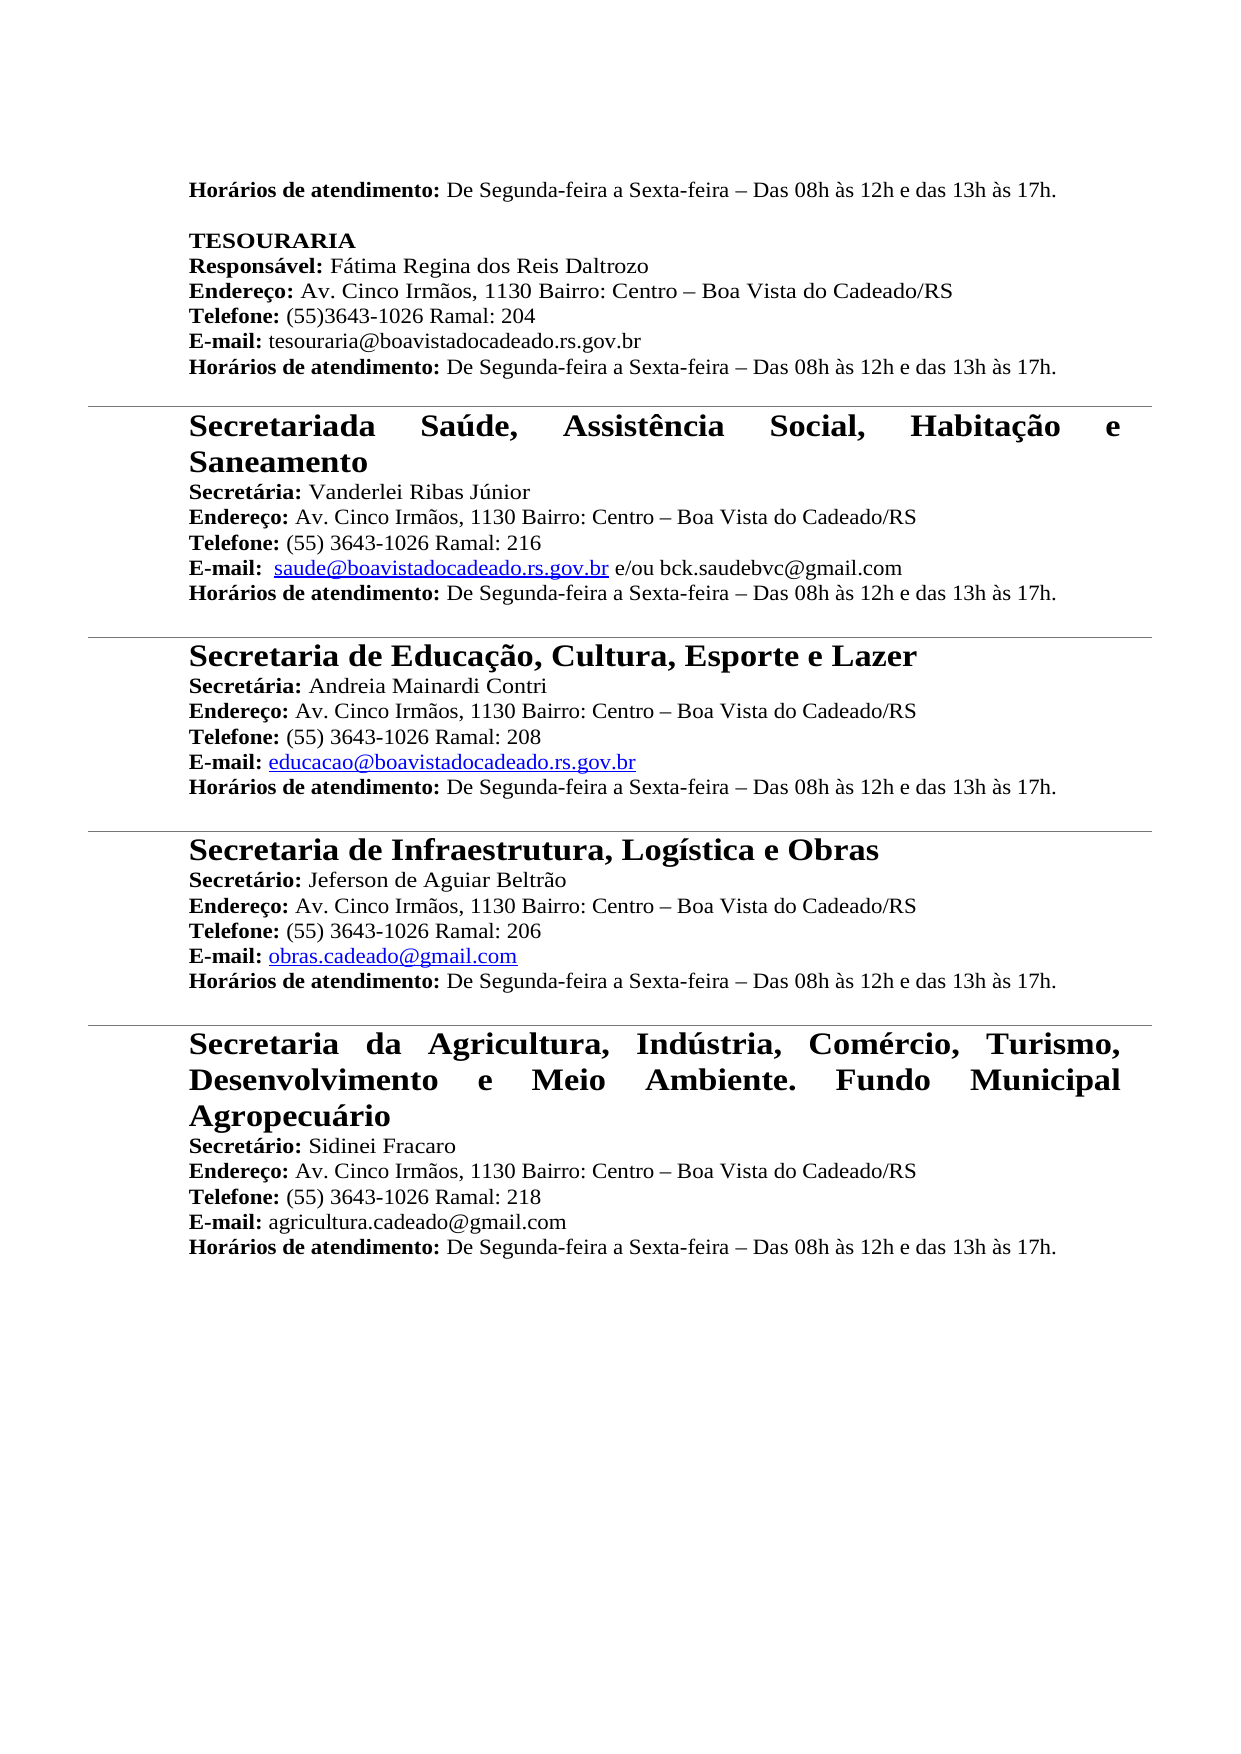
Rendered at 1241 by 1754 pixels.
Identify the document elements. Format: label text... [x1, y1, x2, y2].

text Secretária: Andreia Mainardi Contri [189, 673, 1122, 698]
text Secretaria de Educação, Cultura, Esporte e Lazer [189, 631, 1122, 673]
text Telefone: (55) 3643-1026 Ramal: 206 [189, 918, 1122, 943]
text Horários de atendimento: De Segunda-feira a Sexta-feira – Das 08h às 12h e das 13h às 17h. [189, 354, 1122, 379]
text E-mail: agricultura.cadeado@gmail.com [189, 1209, 1122, 1234]
text Horários de atendimento: De Segunda-feira a Sexta-feira – Das 08h às 12h e das 13h às 17h. [189, 968, 1122, 993]
text Endereço: Av. Cinco Irmãos, 1130 Bairro: Centro – Boa Vista do Cadeado/RS [189, 698, 1122, 724]
text Horários de atendimento: De Segunda-feira a Sexta-feira – Das 08h às 12h e das 13h às 17h. [189, 580, 1122, 605]
text Telefone: (55)3643-1026 Ramal: 204 [189, 303, 1122, 328]
text Secretaria da Agricultura, Indústria, Comércio, Turismo, Desenvolvimento e Meio Ambiente. Fundo Municipal Agropecuário [189, 1020, 1122, 1133]
text Secretário: Sidinei Fracaro [189, 1133, 1122, 1158]
text E-mail: tesouraria@boavistadocadeado.rs.gov.br [189, 328, 1122, 354]
text Horários de atendimento: De Segunda-feira a Sexta-feira – Das 08h às 12h e das 13h às 17h. [189, 1234, 1122, 1259]
text E-mail: obras.cadeado@gmail.com [189, 943, 1122, 968]
text Telefone: (55) 3643-1026 Ramal: 218 [189, 1184, 1122, 1209]
text Telefone: (55) 3643-1026 Ramal: 208 [189, 724, 1122, 749]
text Responsável: Fátima Regina dos Reis Daltrozo [189, 253, 1122, 278]
text Secretária: Vanderlei Ribas Júnior [189, 479, 1122, 504]
text E-mail: educacao@boavistadocadeado.rs.gov.br [189, 749, 1122, 774]
text TESOURARIA [189, 228, 1122, 253]
text Secretariada Saúde, Assistência Social, Habitação e Saneamento [189, 402, 1122, 479]
text Horários de atendimento: De Segunda-feira a Sexta-feira – Das 08h às 12h e das 13h às 17h. [189, 177, 1122, 202]
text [189, 278, 1122, 303]
text Secretaria de Infraestrutura, Logística e Obras [189, 826, 1122, 867]
text Endereço: Av. Cinco Irmãos, 1130 Bairro: Centro – Boa Vista do Cadeado/RS [189, 1158, 1122, 1184]
text Endereço: Av. Cinco Irmãos, 1130 Bairro: Centro – Boa Vista do Cadeado/RS [189, 504, 1122, 529]
text Horários de atendimento: De Segunda-feira a Sexta-feira – Das 08h às 12h e das 13h às 17h. [189, 774, 1122, 799]
text Secretário: Jeferson de Aguiar Beltrão [189, 867, 1122, 893]
text E-mail: saude@boavistadocadeado.rs.gov.br e/ou bck.saudebvc@gmail.com [189, 555, 1122, 580]
text Telefone: (55) 3643-1026 Ramal: 216 [189, 529, 1122, 555]
text Endereço: Av. Cinco Irmãos, 1130 Bairro: Centro – Boa Vista do Cadeado/RS [189, 893, 1122, 918]
